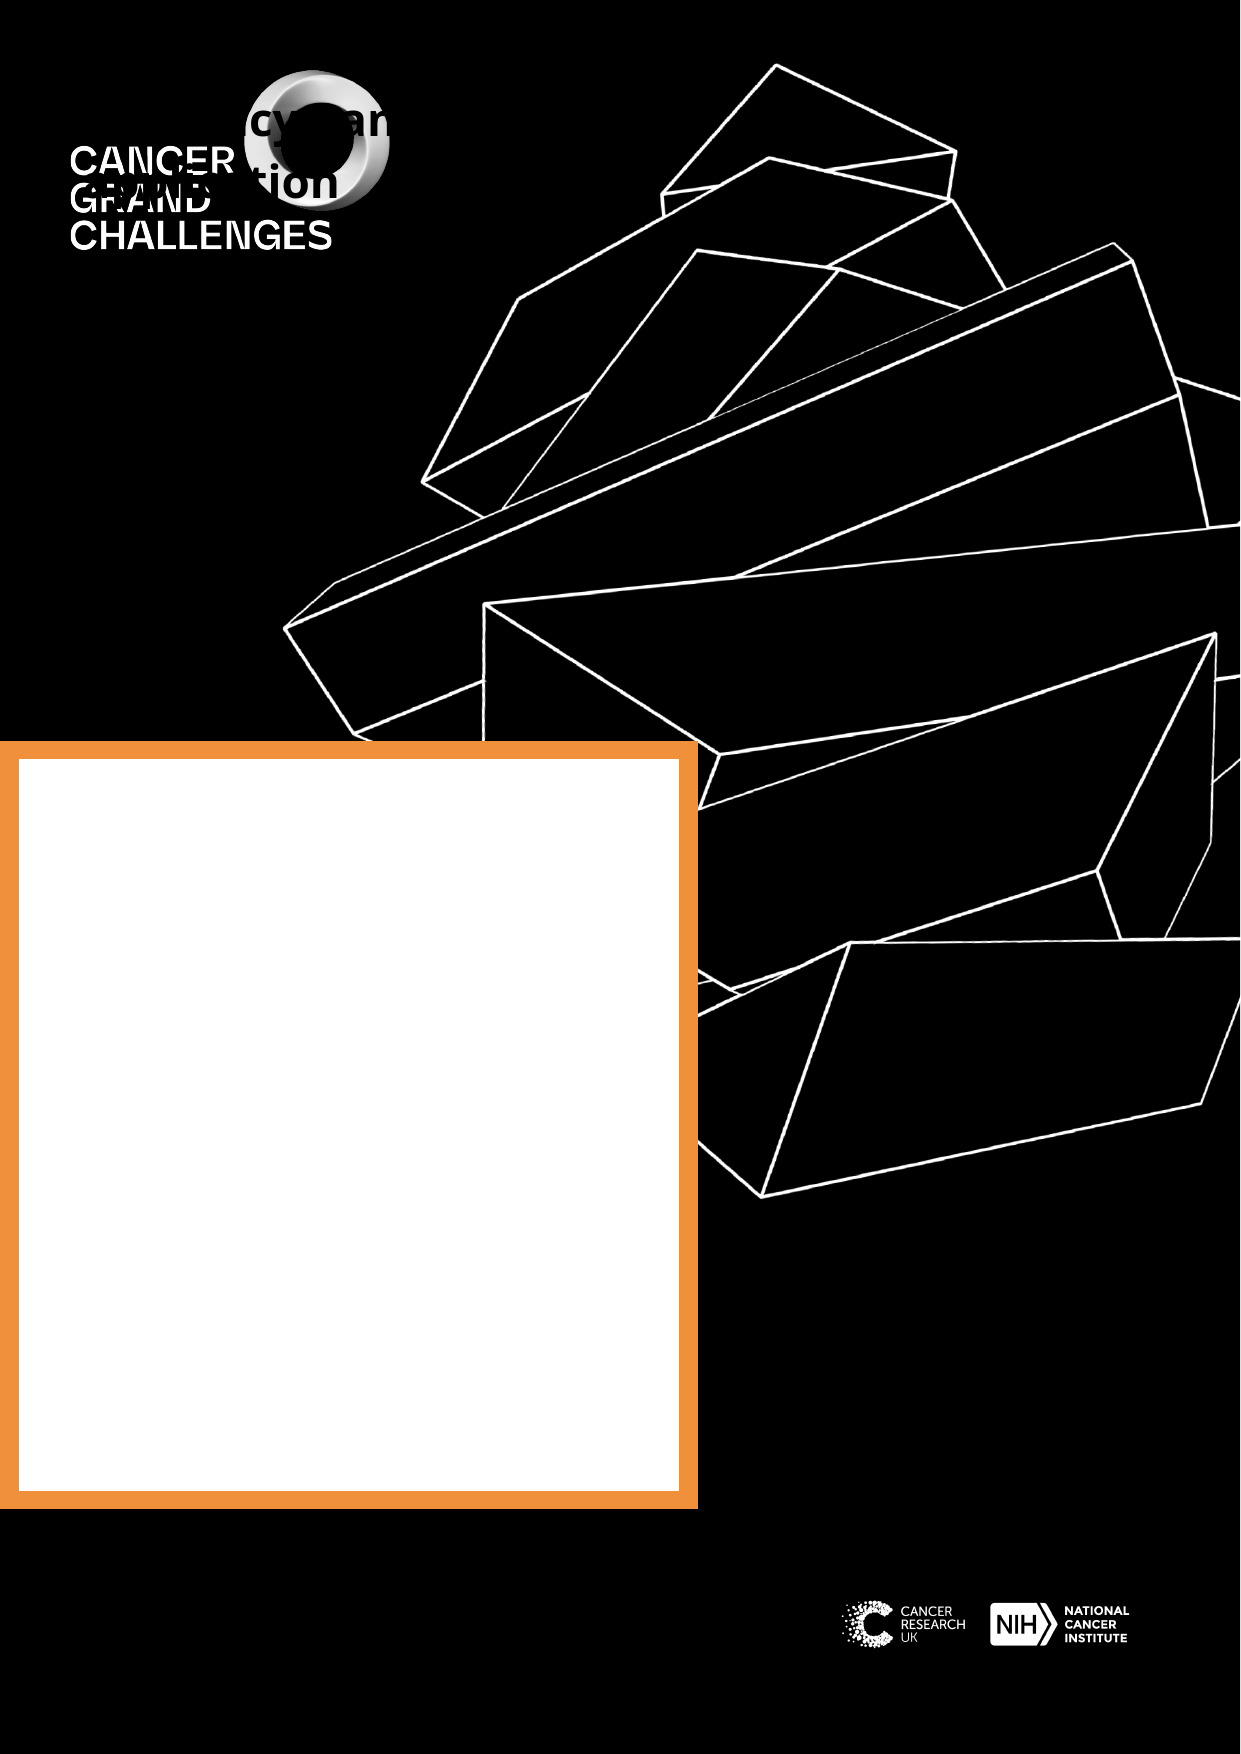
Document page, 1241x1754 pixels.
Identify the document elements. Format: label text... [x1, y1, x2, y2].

picture [0, 0, 1241, 1754]
table_header Advocacy Panel – application New member application form November 2022 [83, 88, 614, 696]
